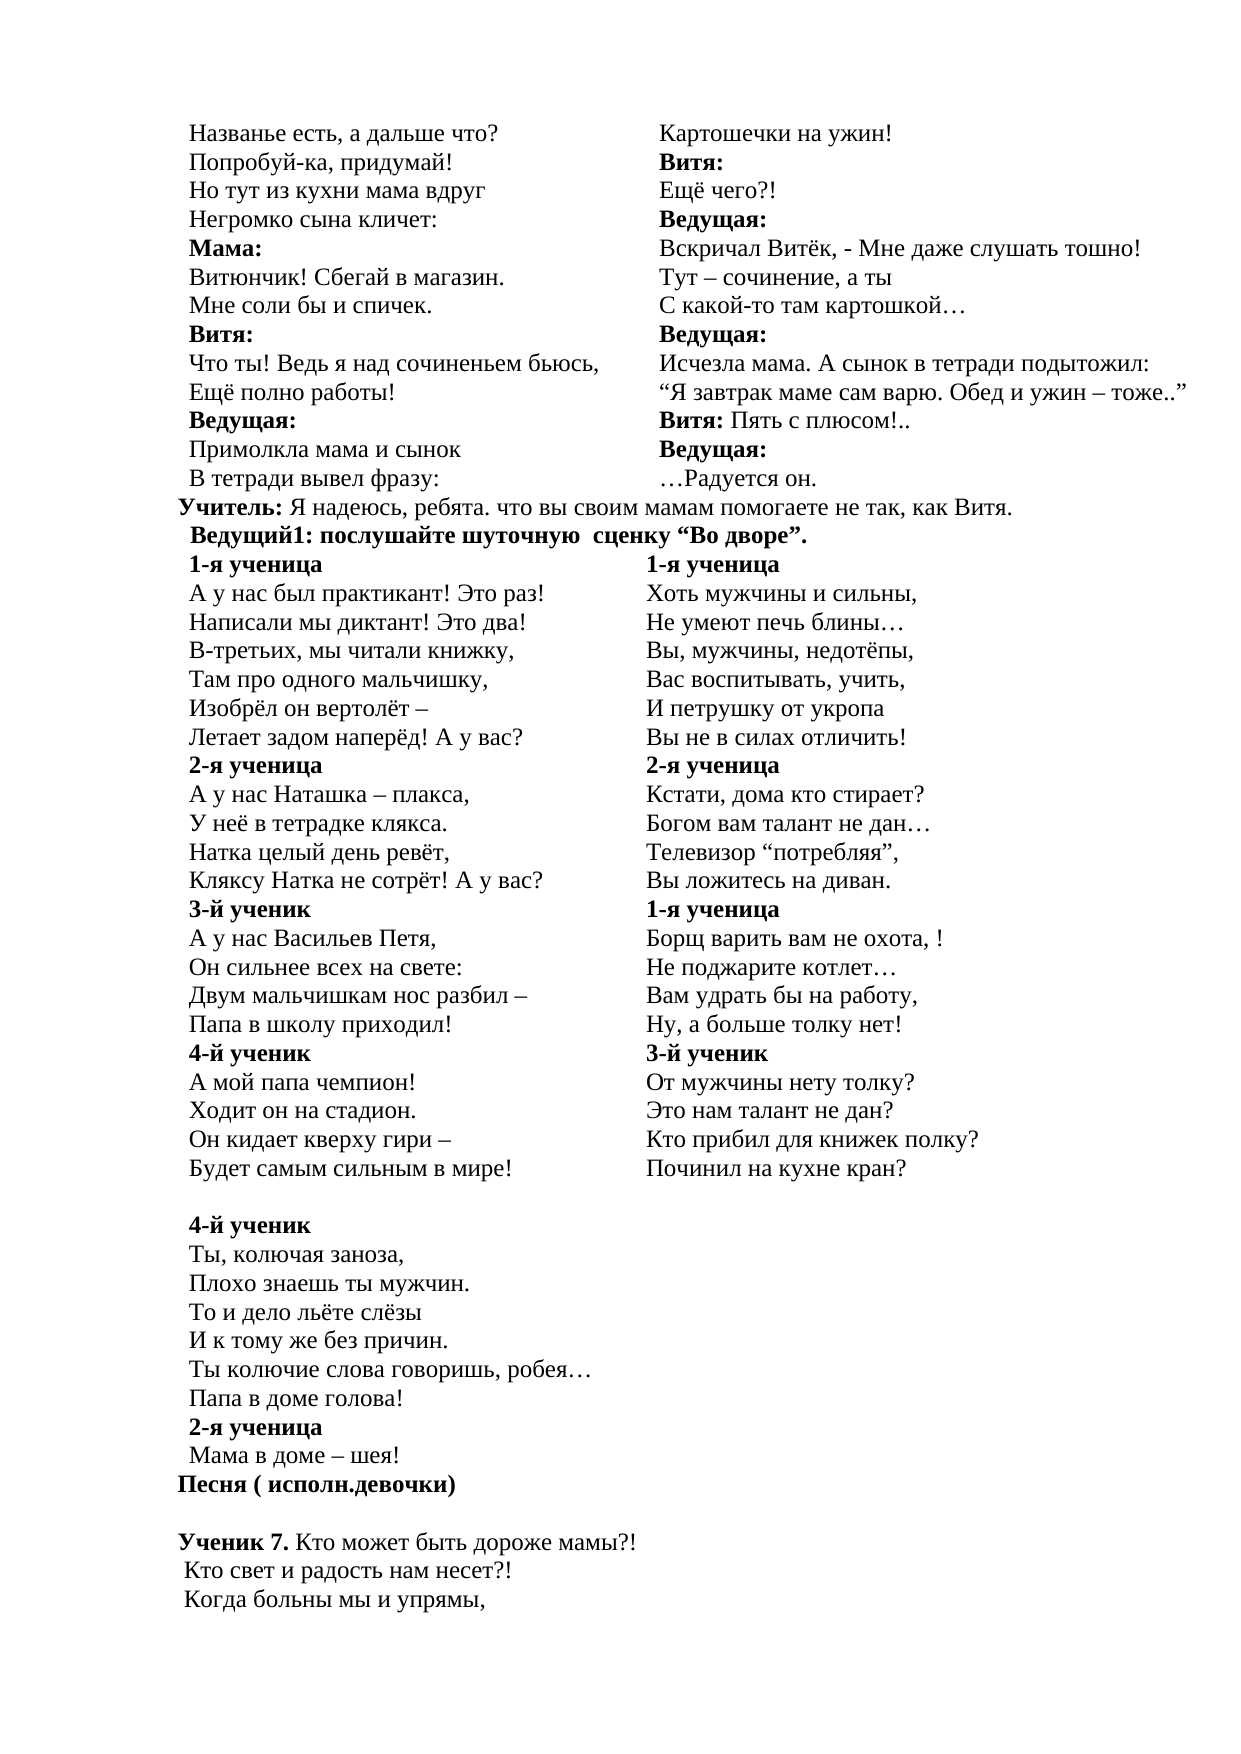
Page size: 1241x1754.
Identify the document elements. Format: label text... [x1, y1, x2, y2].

text Кто свет и радость нам несет?! [177, 1556, 1152, 1584]
table_header 1-я ученица А у нас был практикант! Это раз! Написали мы диктант! Это два! В-третьих, мы читали книжку, Там про одного мальчишку, Изобрёл он вертолёт – Летает задом наперёд! А у вас? 2-я ученица А у нас Наташка – плакса, У неё в тетрадке клякса. Натка целый день ревёт, Кляксу Натка не сотрёт! А у вас? 3-й ученик А у нас Васильев Петя, Он сильнее всех на свете: Двум мальчишкам нос разбил – Папа в школу приходил! 4-й ученик А мой папа чемпион! Ходит он на стадион. Он кидает кверху гири – Будет самым сильным в мире! 4-й ученик Ты, колючая заноза, Плохо знаешь ты мужчин. То и дело льёте слёзы И к тому же без причин. Ты колючие слова говоришь, робея… Папа в доме голова! 2-я ученица Мама в доме – шея! [177, 549, 634, 1469]
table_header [648, 118, 1210, 492]
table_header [177, 118, 648, 492]
text Когда больны мы и упрямы, [177, 1584, 1152, 1613]
text Песня ( исполн.девочки) [177, 1469, 1152, 1498]
text Учитель: Я надеюсь, ребята. что вы своим мамам помогаете не так, как Витя. [177, 492, 1152, 521]
text Ученик 7. Кто может быть дороже мамы?! [177, 1527, 1152, 1556]
text Ведущий1: послушайте шуточную сценку “Во дворе”. [177, 521, 1152, 549]
table_header 1-я ученица Хоть мужчины и сильны, Не умеют печь блины… Вы, мужчины, недотёпы, Вас воспитывать, учить, И петрушку от укропа Вы не в силах отличить! 2-я ученица Кстати, дома кто стирает? Богом вам талант не дан… Телевизор “потребляя”, Вы ложитесь на диван. 1-я ученица Борщ варить вам не охота, ! Не поджарите котлет… Вам удрать бы на работу, Ну, а больше толку нет! 3-й ученик От мужчины нету толку? Это нам талант не дан? Кто прибил для книжек полку? Починил на кухне кран? [635, 549, 1240, 1469]
